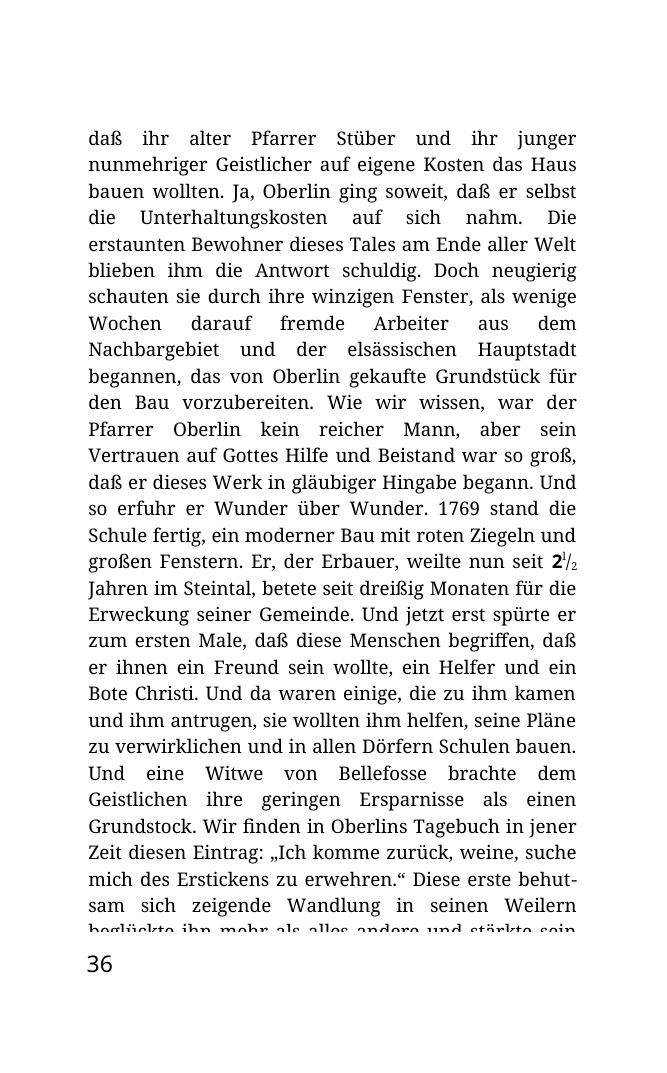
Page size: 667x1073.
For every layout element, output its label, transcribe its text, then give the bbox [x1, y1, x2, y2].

text 36 [86, 954, 113, 977]
text daß ihr alter Pfarrer Stüber und ihr junger nunmehriger Geistlicher auf eigene Kosten das Haus bauen wollten. Ja, Oberlin ging soweit, daß er selbst die Unterhaltungskosten auf sich nahm. Die erstaunten Bewohner dieses Tales am Ende aller Welt blieben ihm die Antwort schuldig. Doch neugierig schauten sie durch ihre winzigen Fenster, als wenige Wochen darauf fremde Arbeiter aus dem Nachbargebiet und der elsässischen Hauptstadt begannen, das von Oberlin gekaufte Grundstück für den Bau vorzubereiten. Wie wir wissen, war der Pfarrer Oberlin kein reicher Mann, aber sein Vertrauen auf Gottes Hilfe und Beistand war so groß, daß er dieses Werk in gläubiger Hingabe begann. Und so erfuhr er Wunder über Wunder. 1769 stand die Schule fertig, ein moderner Bau mit roten Ziegeln und großen Fenstern. Er, der Erbauer, weilte nun seit 2l/2 Jahren im Steintal, betete seit dreißig Monaten für die Erweckung seiner Gemeinde. Und jetzt erst spürte er zum ersten Male, daß diese Menschen begriffen, daß er ihnen ein Freund sein wollte, ein Helfer und ein Bote Christi. Und da waren einige, die zu ihm kamen und ihm antrugen, sie wollten ihm helfen, seine Pläne zu verwirklichen und in allen Dörfern Schulen bauen. Und eine Witwe von Bellefosse brachte dem Geistlichen ihre geringen Ersparnisse als einen Grundstock. Wir finden in Oberlins Tagebuch in jener Zeit diesen Eintrag: „Ich komme zurück, weine, suche mich des Erstickens zu erwehren.“ Diese erste behutsam sich zeigende Wandlung in seinen Weilern beglückte ihn mehr als alles andere und stärkte sein Gebet und seinen Dienst. [88, 124, 577, 931]
